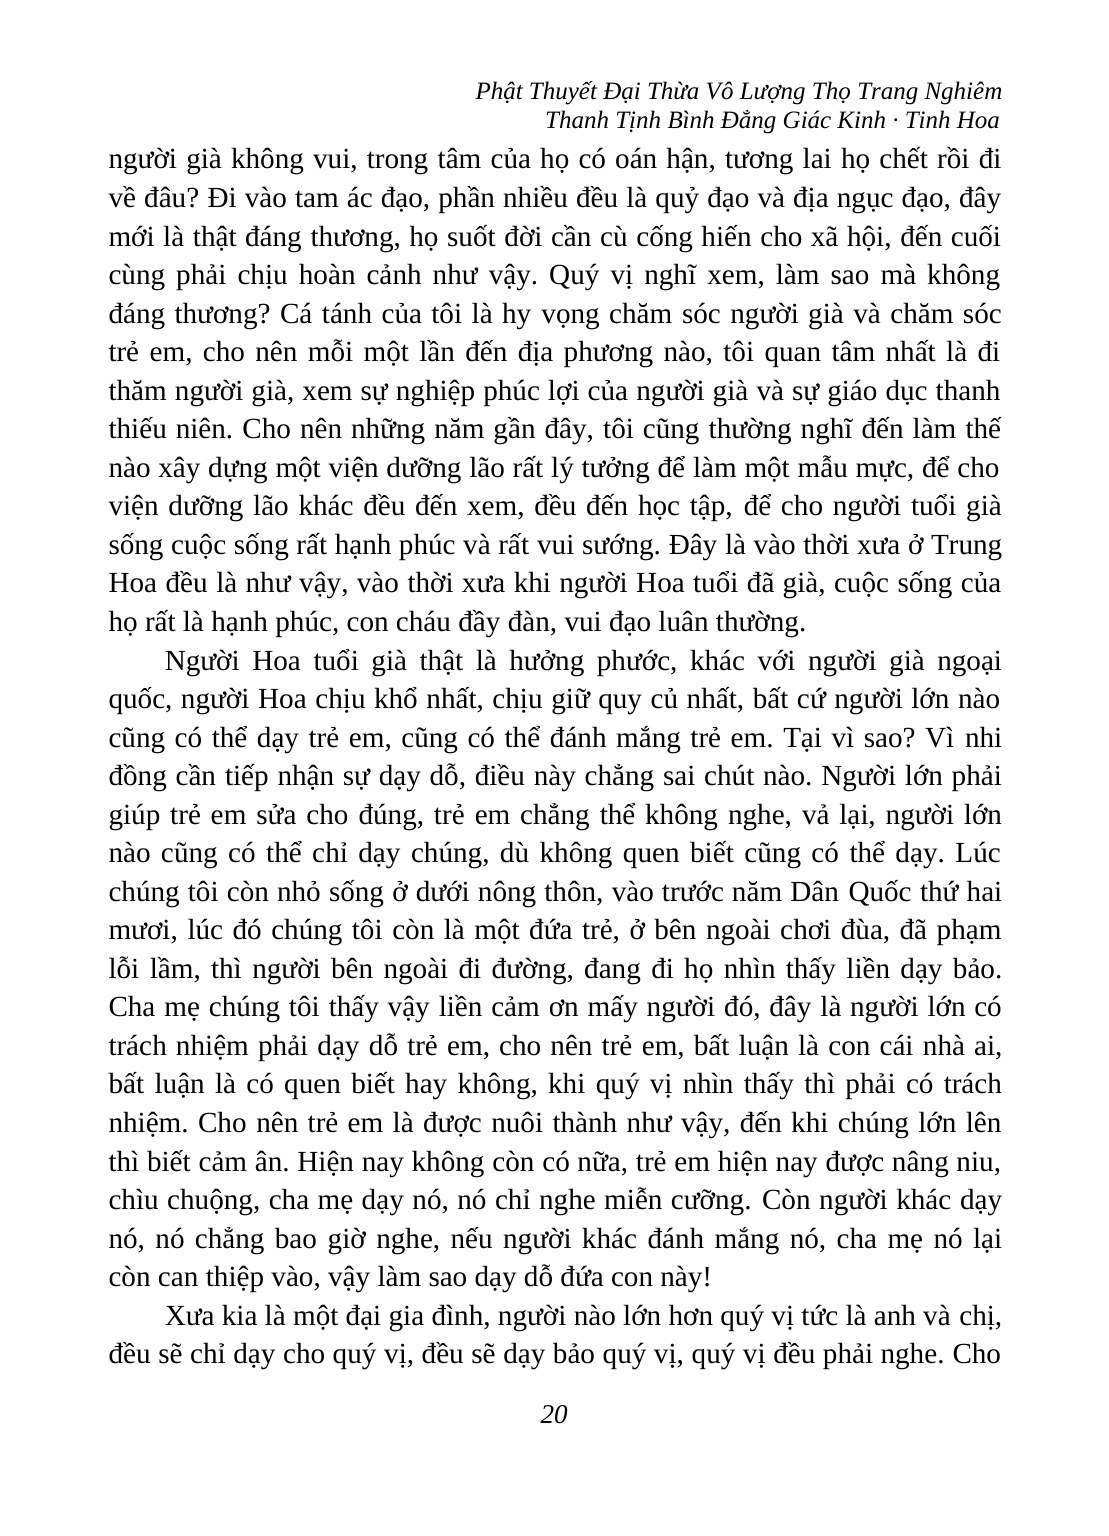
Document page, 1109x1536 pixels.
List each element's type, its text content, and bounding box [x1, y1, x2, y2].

text Người Hoa tuổi già thật là hưởng phước, khác với người già ngoại quốc, người Hoa chịu khổ nhất, chịu giữ quy củ nhất, bất cứ người lớn nào cũng có thể dạy trẻ em, cũng có thể đánh mắng trẻ em. Tại vì sao? Vì nhi đồng cần tiếp nhận sự dạy dỗ, điều này chẳng sai chút nào. Người lớn phải giúp trẻ em sửa cho đúng, trẻ em chẳng thể không nghe, vả lại, người lớn nào cũng có thể chỉ dạy chúng, dù không quen biết cũng có thể dạy. Lúc chúng tôi còn nhỏ sống ở dưới nông thôn, vào trước năm Dân Quốc thứ hai mươi, lúc đó chúng tôi còn là một đứa trẻ, ở bên ngoài chơi đùa, đã phạm lỗi lầm, thì người bên ngoài đi đường, đang đi họ nhìn thấy liền dạy bảo. Cha mẹ chúng tôi thấy vậy liền cảm ơn mấy người đó, đây là người lớn có trách nhiệm phải dạy dỗ trẻ em, cho nên trẻ em, bất luận là con cái nhà ai, bất luận là có quen biết hay không, khi quý vị nhìn thấy thì phải có trách nhiệm. Cho nên trẻ em là được nuôi thành như vậy, đến khi chúng lớn lên thì biết cảm ân. Hiện nay không còn có nữa, trẻ em hiện nay được nâng niu, chìu chuộng, cha mẹ dạy nó, nó chỉ nghe miễn cưỡng. Còn người khác dạy nó, nó chẳng bao giờ nghe, nếu người khác đánh mắng nó, cha mẹ nó lại còn can thiệp vào, vậy làm sao dạy dỗ đứa con này! [108, 643, 1002, 1293]
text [108, 142, 1002, 638]
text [108, 1298, 1002, 1370]
